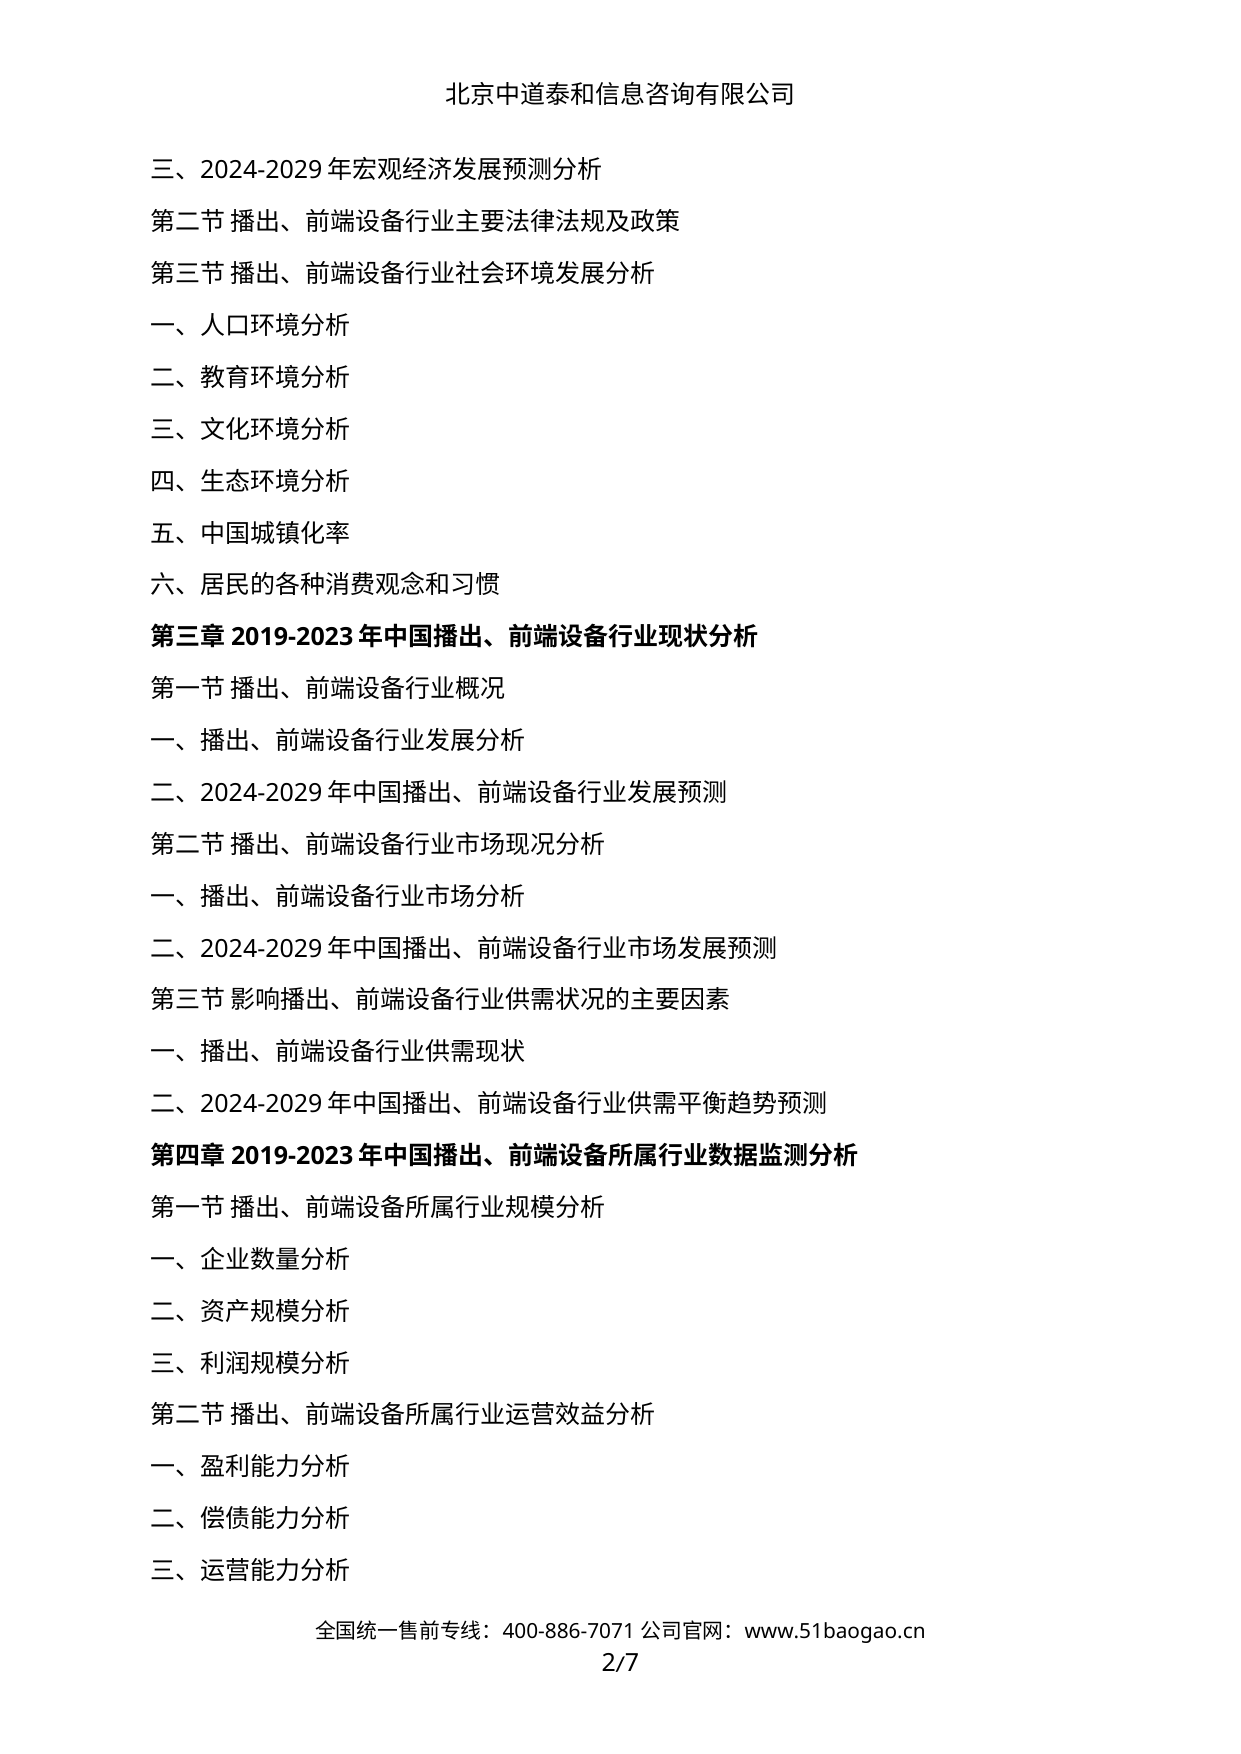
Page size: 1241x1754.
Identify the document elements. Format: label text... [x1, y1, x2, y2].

text 二、偿债能力分析 [150, 1499, 1090, 1535]
text 五、中国城镇化率 [150, 513, 1090, 549]
text 三、运营能力分析 [150, 1551, 1090, 1587]
text 一、播出、前端设备行业市场分析 [150, 876, 1090, 912]
text 一、播出、前端设备行业供需现状 [150, 1032, 1090, 1068]
text 一、播出、前端设备行业发展分析 [150, 721, 1090, 757]
text 三、利润规模分析 [150, 1343, 1090, 1379]
text 二、资产规模分析 [150, 1291, 1090, 1327]
text 第三节 播出、前端设备行业社会环境发展分析 [150, 254, 1090, 290]
text 三、2024-2029年宏观经济发展预测分析 [150, 150, 1090, 186]
text 第三节 影响播出、前端设备行业供需状况的主要因素 [150, 980, 1090, 1016]
text 第一节 播出、前端设备行业概况 [150, 669, 1090, 705]
text 二、2024-2029年中国播出、前端设备行业供需平衡趋势预测 [150, 1084, 1090, 1120]
text 四、生态环境分析 [150, 461, 1090, 497]
text 第二节 播出、前端设备行业市场现况分析 [150, 824, 1090, 861]
text 三、文化环境分析 [150, 409, 1090, 446]
text 第一节 播出、前端设备所属行业规模分析 [150, 1187, 1090, 1224]
text 第三章 2019-2023年中国播出、前端设备行业现状分析 [150, 617, 1090, 653]
text 二、2024-2029年中国播出、前端设备行业发展预测 [150, 772, 1090, 809]
text 第二节 播出、前端设备所属行业运营效益分析 [150, 1395, 1090, 1431]
text 二、2024-2029年中国播出、前端设备行业市场发展预测 [150, 928, 1090, 964]
text 二、教育环境分析 [150, 357, 1090, 394]
text 六、居民的各种消费观念和习惯 [150, 565, 1090, 601]
text 一、企业数量分析 [150, 1239, 1090, 1276]
text 一、人口环境分析 [150, 306, 1090, 342]
text 第四章 2019-2023年中国播出、前端设备所属行业数据监测分析 [150, 1136, 1090, 1172]
text 一、盈利能力分析 [150, 1447, 1090, 1483]
text 第二节 播出、前端设备行业主要法律法规及政策 [150, 202, 1090, 238]
